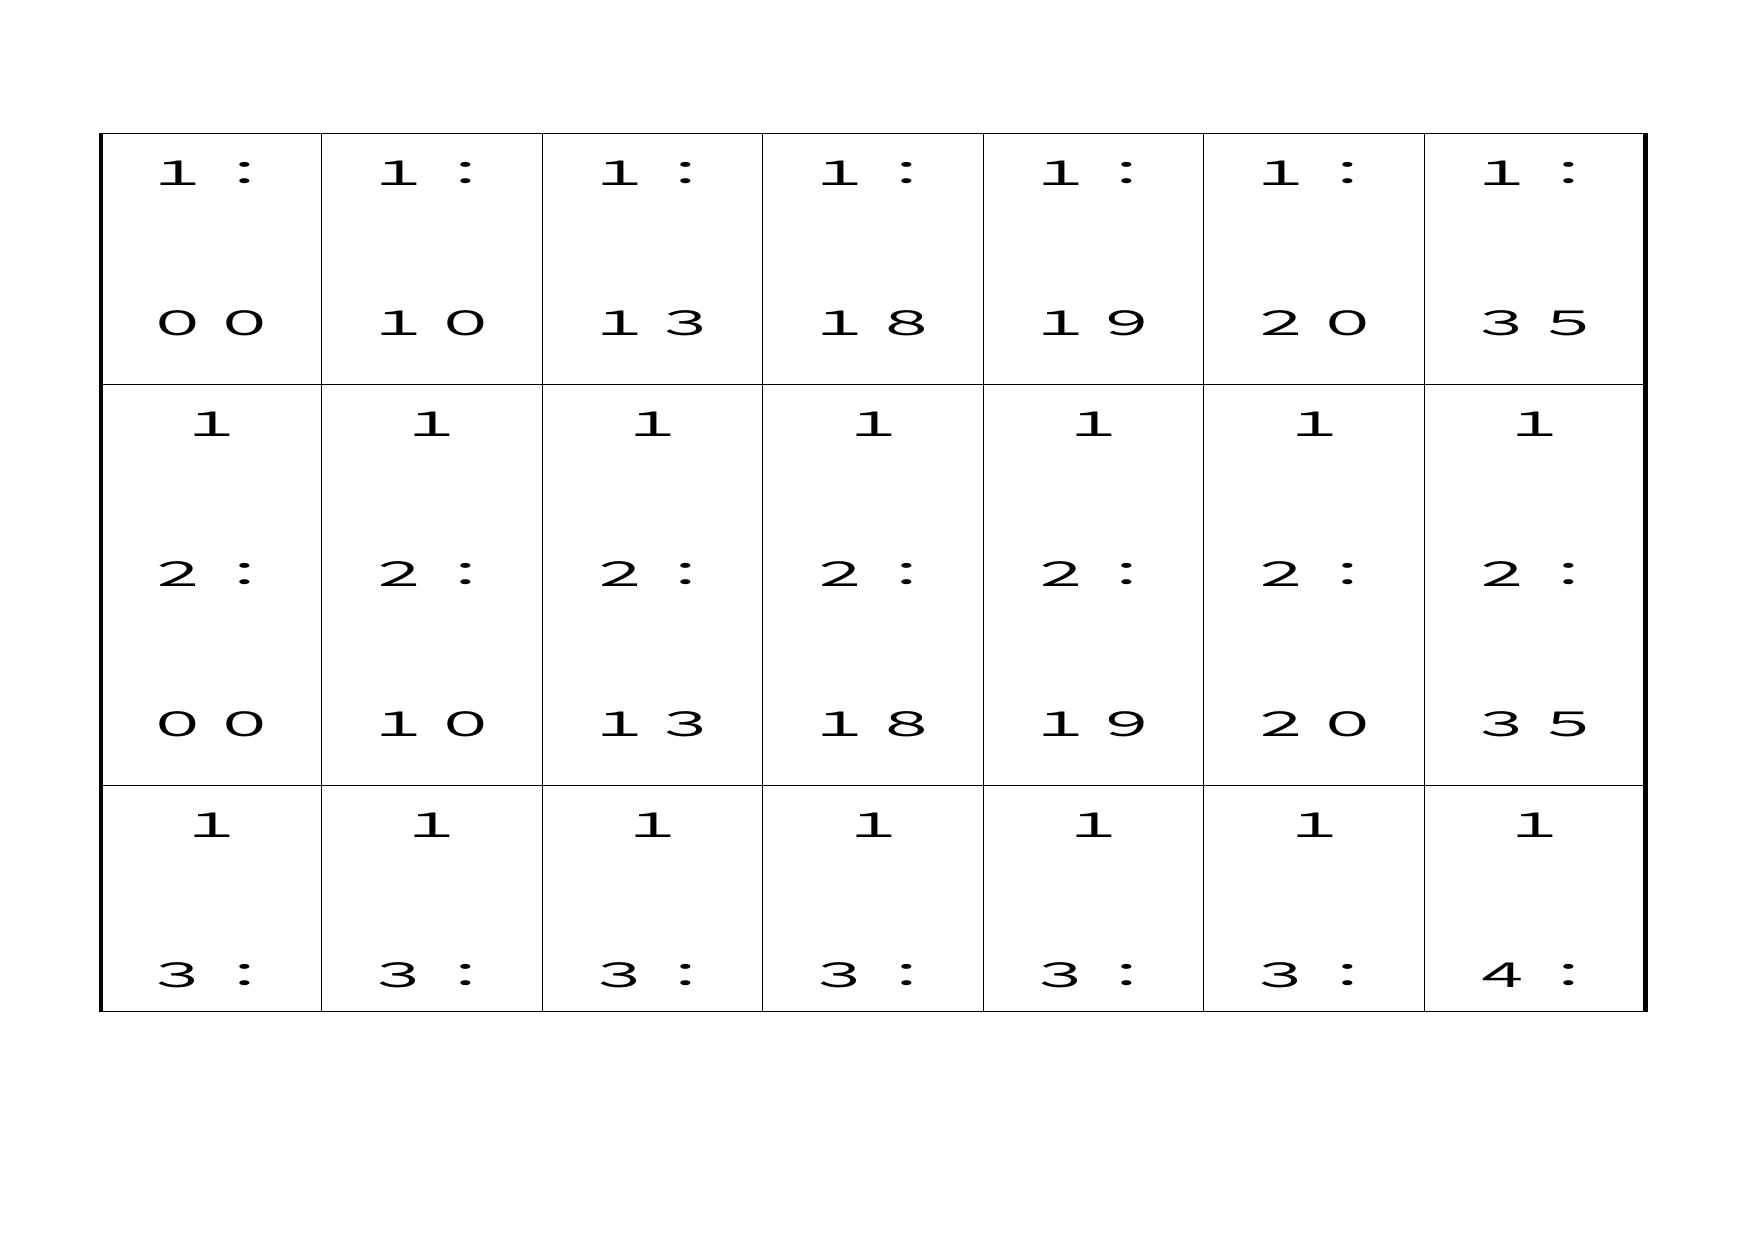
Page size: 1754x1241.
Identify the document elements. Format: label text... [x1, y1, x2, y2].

table_cell １２：１３ [543, 385, 762, 785]
table_cell １２：１９ [984, 385, 1203, 785]
table_cell １１：２０ [1204, 134, 1424, 384]
table_cell １３：３０ [103, 786, 321, 1011]
table_cell １３：５０ [1204, 786, 1424, 1011]
table_cell １１：００ [103, 134, 321, 384]
table_cell １１：１３ [543, 134, 762, 384]
table_cell １１：１８ [763, 134, 983, 384]
table_cell １３：４８ [763, 786, 983, 1011]
table_cell １２：００ [103, 385, 321, 785]
table_cell １１：１９ [984, 134, 1203, 384]
table_cell １３：４０ [322, 786, 542, 1011]
table_cell １１：３５ [1425, 134, 1643, 384]
table_cell １２：１０ [322, 385, 542, 785]
table_cell １２：３５ [1425, 385, 1643, 785]
table_cell １２：１８ [763, 385, 983, 785]
table_cell １３：４３ [543, 786, 762, 1011]
table_cell １３：４９ [984, 786, 1203, 1011]
table_cell １２：２０ [1204, 385, 1424, 785]
table_cell １４：０５ [1425, 786, 1643, 1011]
table_cell １１：１０ [322, 134, 542, 384]
